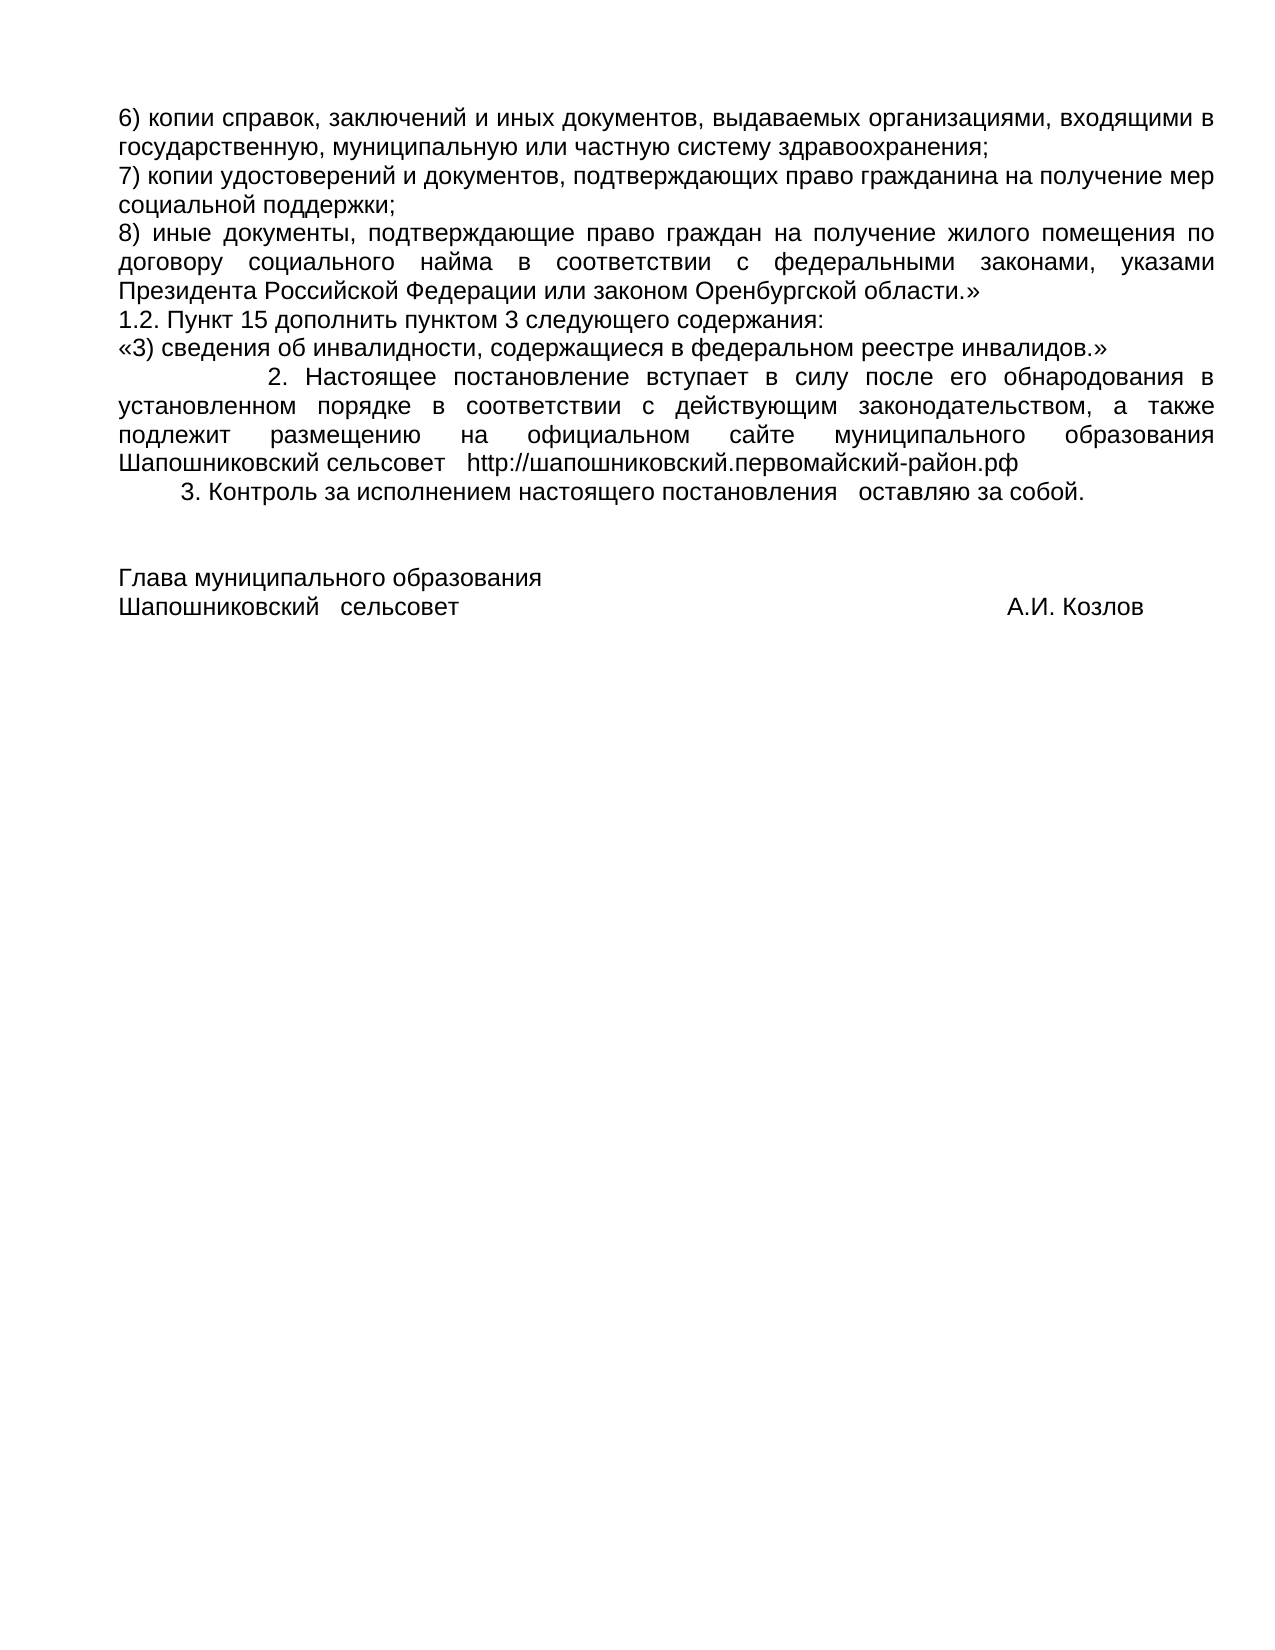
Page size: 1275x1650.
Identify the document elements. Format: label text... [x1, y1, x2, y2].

text 8) иные документы, подтверждающие право граждан на получение жилого помещения по договору социального найма в соответствии с федеральными законами, указами Президента Российской Федерации или законом Оренбургской области.» [118, 218, 1216, 305]
text Глава муниципального образования [118, 563, 1216, 592]
text 2. Настоящее постановление вступает в силу после его обнародования в установленном порядке в соответствии с действующим законодательством, а также подлежит размещению на официальном сайте муниципального образования Шапошниковский сельсовет http://шапошниковский.первомайский-район.рф [118, 362, 1216, 477]
text 6) копии справок, заключений и иных документов, выдаваемых организациями, входящими в государственную, муниципальную или частную систему здравоохранения; [118, 103, 1216, 161]
text 1.2. Пункт 15 дополнить пунктом 3 следующего содержания: [118, 305, 1216, 333]
text Шапошниковский сельсовет А.И. Козлов [118, 592, 1216, 621]
text «3) сведения об инвалидности, содержащиеся в федеральном реестре инвалидов.» [118, 333, 1216, 362]
text 7) копии удостоверений и документов, подтверждающих право гражданина на получение мер социальной поддержки; [118, 161, 1216, 218]
text 3. Контроль за исполнением настоящего постановления оставляю за собой. [118, 477, 1216, 506]
